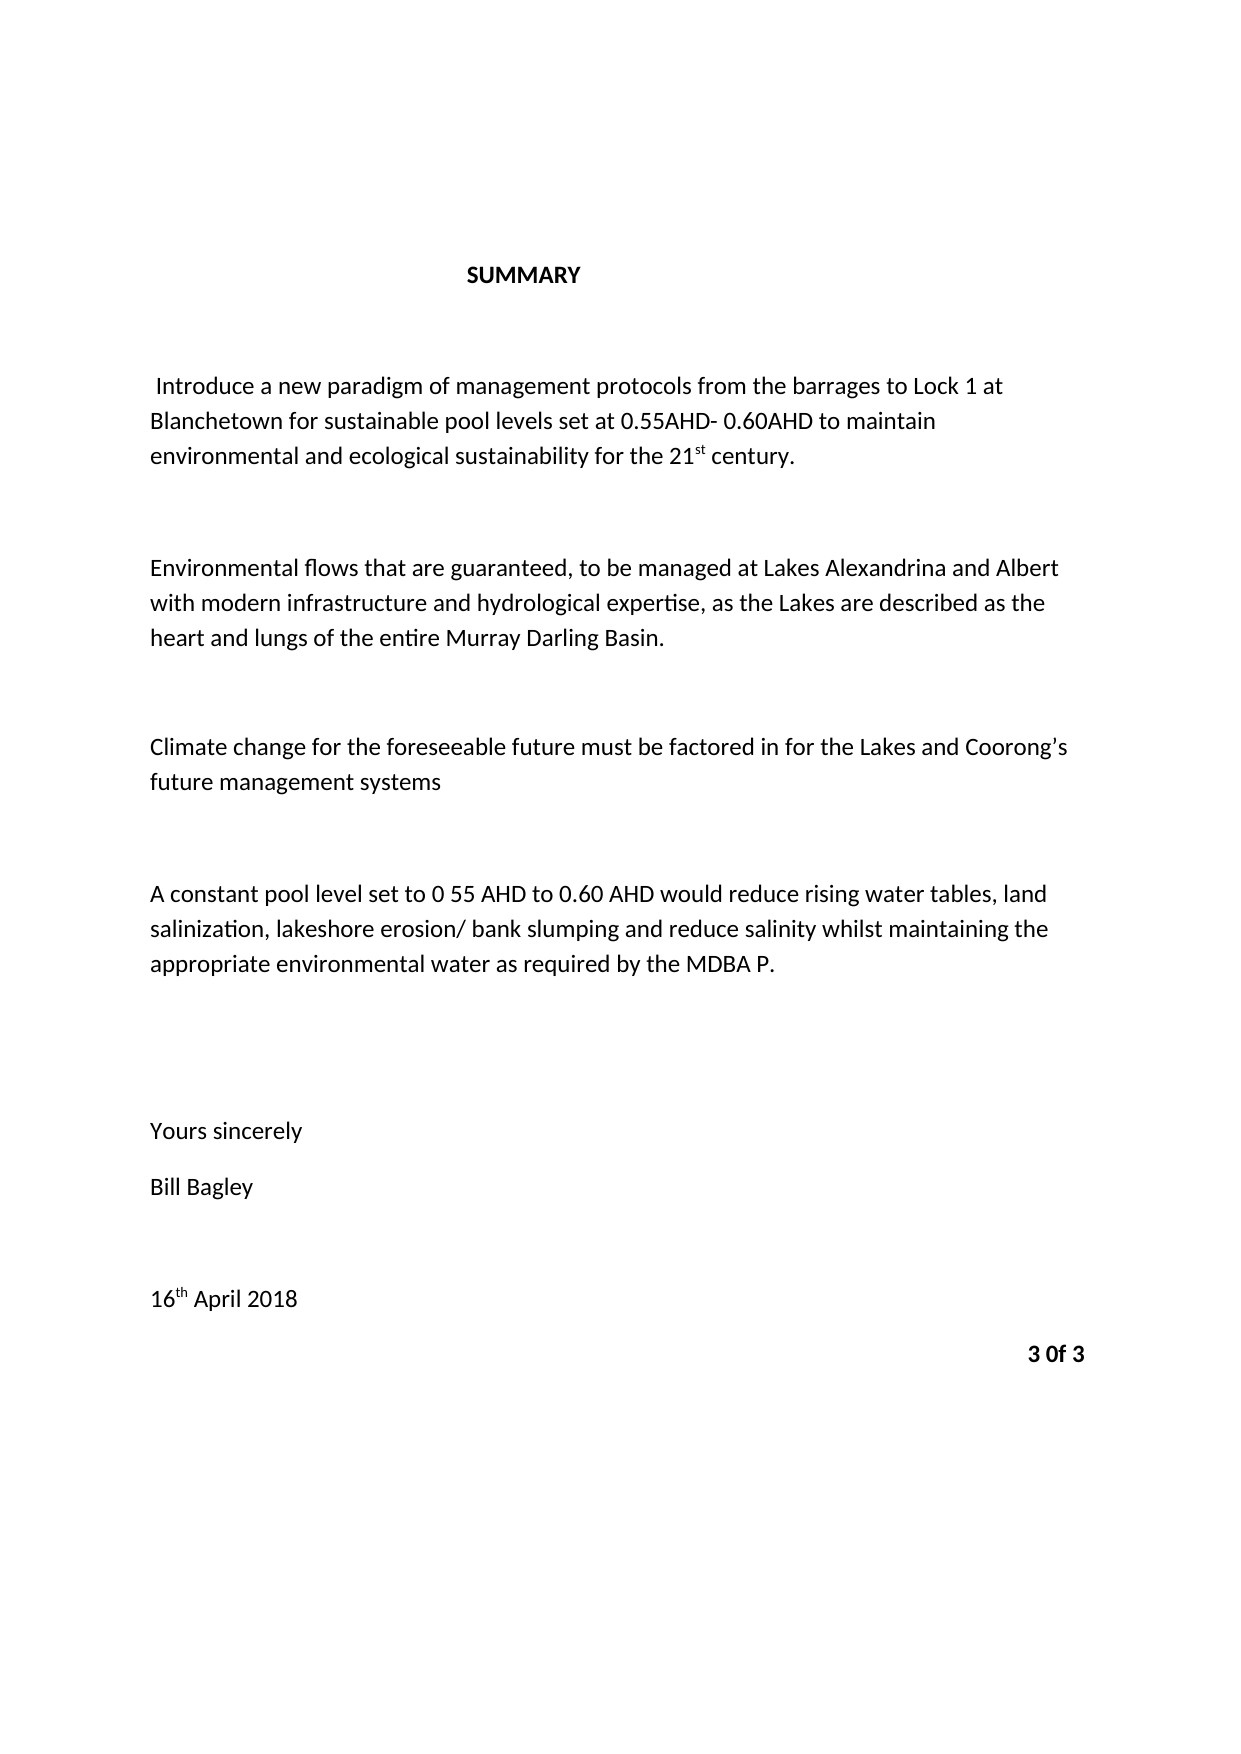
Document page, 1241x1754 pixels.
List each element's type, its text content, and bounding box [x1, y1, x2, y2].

text Environmental flows that are guaranteed, to be managed at Lakes Alexandrina and Albert with modern infrastructure and hydrological expertise, as the Lakes are described as the heart and lungs of the entire Murray Darling Basin. [150, 552, 1090, 653]
text 3 0f 3 [150, 1338, 1090, 1369]
text Climate change for the foreseeable future must be factored in for the Lakes and Coorong’s future management systems [150, 731, 1090, 797]
text Yours sincerely [150, 1115, 1090, 1146]
text Introduce a new paradigm of management protocols from the barrages to Lock 1 at Blanchetown for sustainable pool levels set at 0.55AHD- 0.60AHD to maintain environmental and ecological sustainability for the 21st century. [150, 371, 1090, 471]
text A constant pool level set to 0 55 AHD to 0.60 AHD would reduce rising water tables, land salinization, lakeshore erosion/ bank slumping and reduce salinity whilst maintaining the appropriate environmental water as required by the MDBA P. [150, 878, 1090, 978]
text SUMMARY [150, 259, 1090, 289]
text Bill Bagley [150, 1171, 1090, 1202]
text 16th April 2018 [150, 1283, 1090, 1313]
